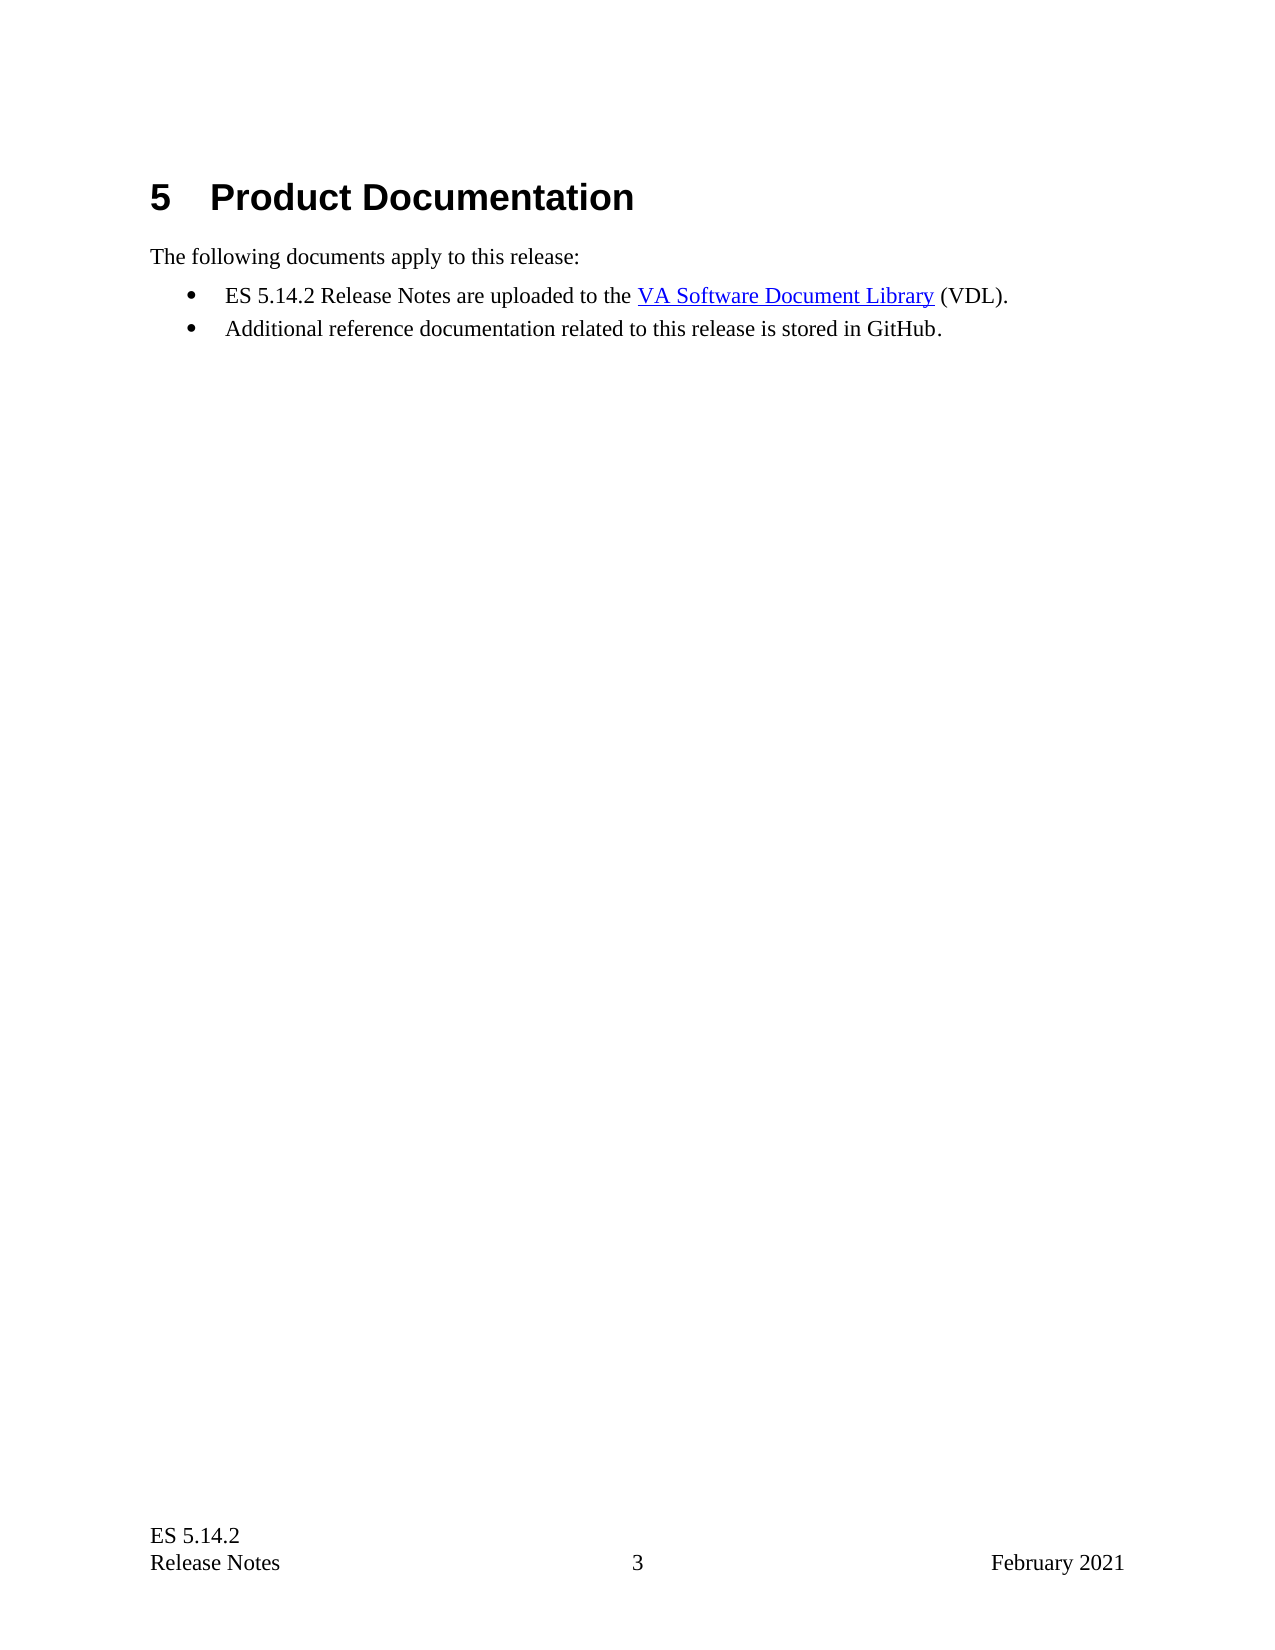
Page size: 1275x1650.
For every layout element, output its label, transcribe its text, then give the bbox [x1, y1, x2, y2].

subtitle Product Documentation [150, 175, 1125, 218]
text The following documents apply to this release: [150, 243, 1125, 269]
text ES 5.14.2 Release Notes are uploaded to the VA Software Document Library (VDL). [187, 282, 1125, 308]
text Additional reference documentation related to this release is stored in GitHub. [187, 314, 1125, 341]
